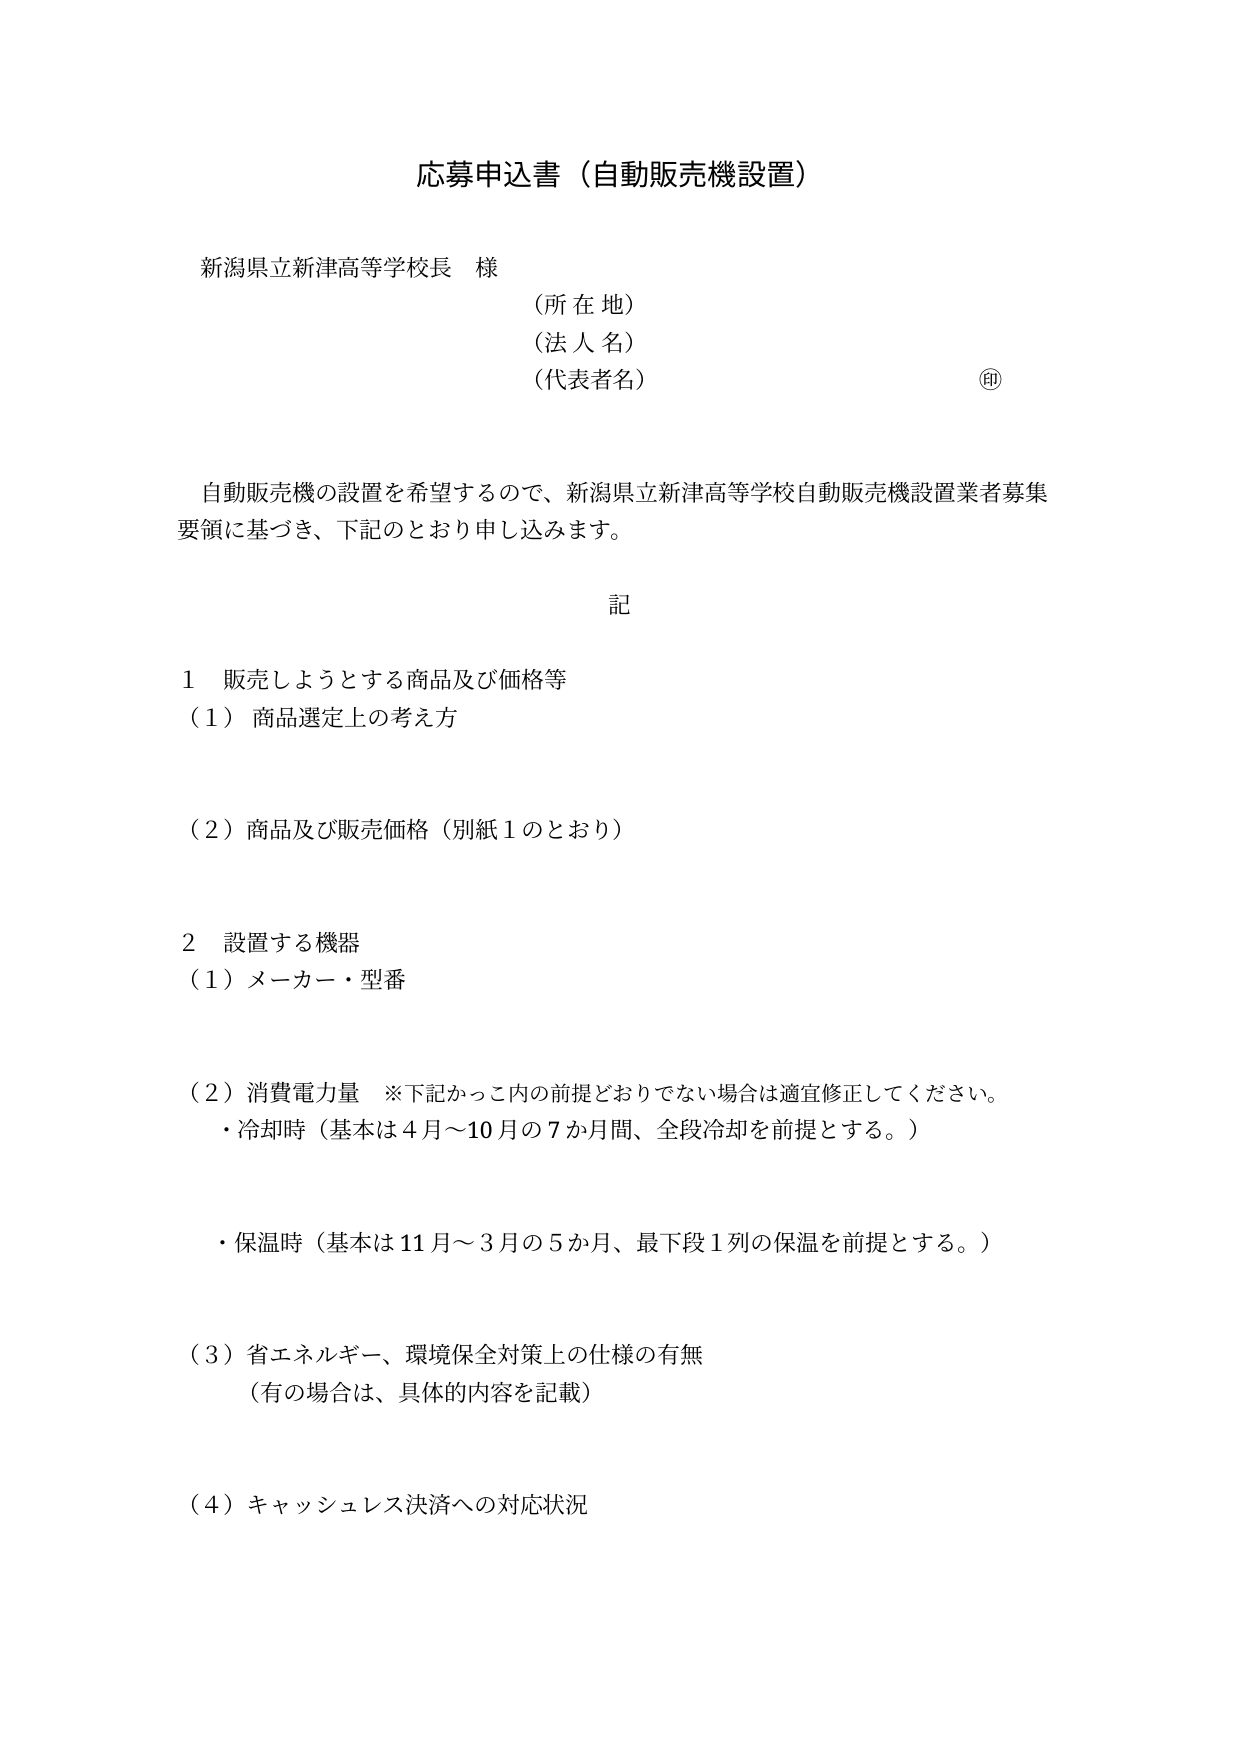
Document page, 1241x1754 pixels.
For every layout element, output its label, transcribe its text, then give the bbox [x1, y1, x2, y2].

text （２）消費電力量 ※下記かっこ内の前提どおりでない場合は適宜修正してください。 [177, 1072, 1063, 1110]
text 応募申込書（自動販売機設置） [177, 135, 1063, 210]
text ・保温時（基本は11月～３月の５か月、最下段１列の保温を前提とする。） [177, 1222, 1063, 1260]
text （３）省エネルギー、環境保全対策上の仕様の有無 [177, 1335, 1063, 1372]
text 自動販売機の設置を希望するので、新潟県立新津高等学校自動販売機設置業者募集要領に基づき、下記のとおり申し込みます。 [177, 472, 1063, 547]
text ・冷却時（基本は４月～10月の7か月間、全段冷却を前提とする。） [215, 1110, 1063, 1147]
list （有の場合は、具体的内容を記載） [215, 1372, 1063, 1410]
text （４）キャッシュレス決済への対応状況 [177, 1485, 1063, 1522]
text （所 在 地） [177, 285, 1063, 322]
subtitle 記 [177, 585, 1063, 622]
text （代表者名） ㊞ [177, 360, 1063, 397]
list 商品選定上の考え方 [177, 697, 1063, 735]
text １ 販売しようとする商品及び価格等 [177, 660, 1063, 697]
text 新潟県立新津高等学校長 様 [177, 247, 1063, 285]
text ２ 設置する機器 [177, 922, 1063, 960]
text （法 人 名） [177, 322, 1063, 360]
text （１）メーカー・型番 [177, 960, 1063, 997]
text （２）商品及び販売価格（別紙１のとおり） [177, 810, 1063, 847]
